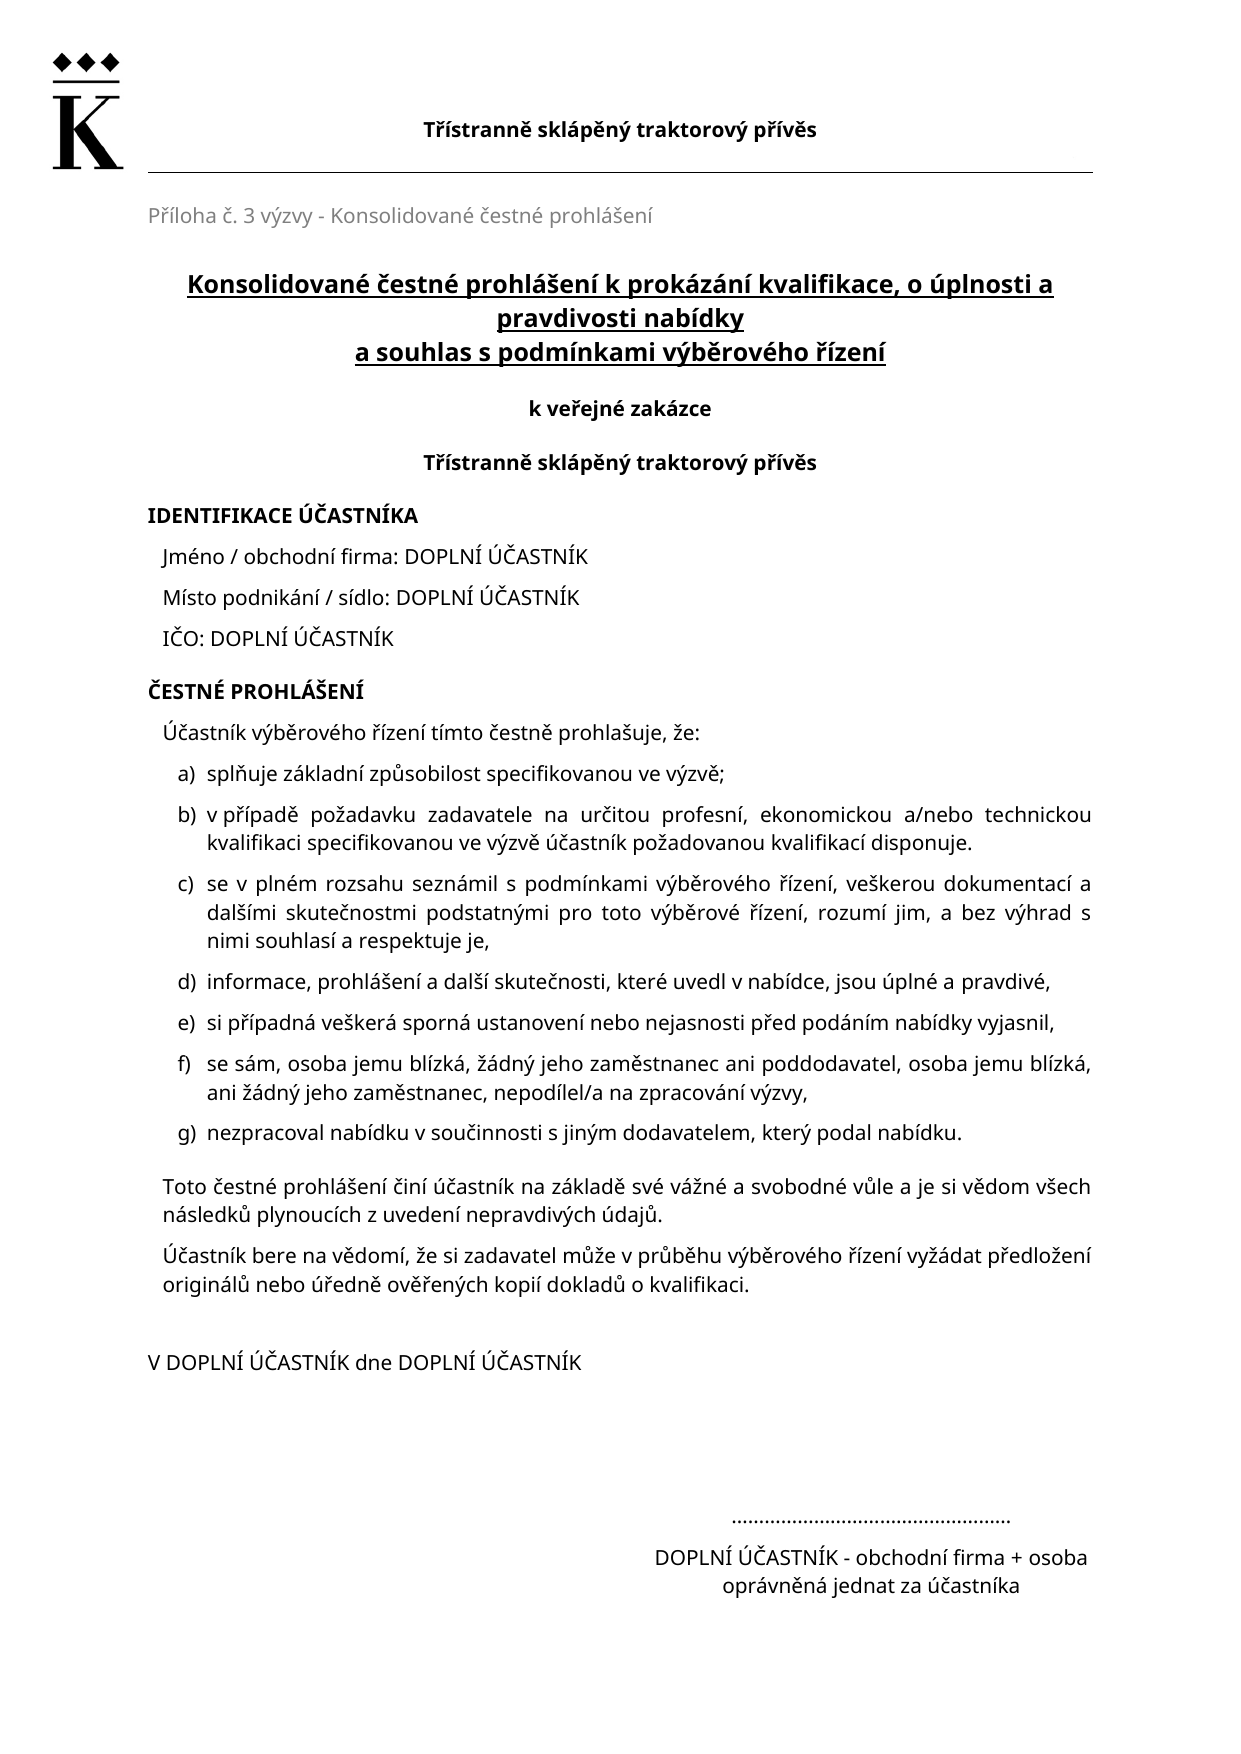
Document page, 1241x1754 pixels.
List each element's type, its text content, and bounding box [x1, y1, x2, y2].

text Jméno / obchodní firma: DOPLNÍ ÚČASTNÍK [162, 542, 1093, 570]
list si případná veškerá sporná ustanovení nebo nejasnosti před podáním nabídky vyjasnil, [177, 1008, 1093, 1037]
text DOPLNÍ ÚČASTNÍK - obchodní firma + osoba oprávněná jednat za účastníka [650, 1543, 1093, 1599]
text Třístranně sklápěný traktorový přívěs [148, 448, 1093, 476]
picture [45, 40, 1189, 181]
list nezpracoval nabídku v součinnosti s jiným dodavatelem, který podal nabídku. [177, 1118, 1093, 1147]
text Identifikace účastníka [148, 501, 1093, 529]
text Účastník výběrového řízení tímto čestně prohlašuje, že: [162, 718, 1093, 747]
text Toto čestné prohlášení činí účastník na základě své vážné a svobodné vůle a je si vědom všech následků plynoucích z uvedení nepravdivých údajů. [162, 1172, 1093, 1229]
text Konsolidované čestné prohlášení k prokázání kvalifikace, o úplnosti a pravdivosti nabídky a souhlas s podmínkami výběrového řízení [148, 267, 1093, 369]
text Účastník bere na vědomí, že si zadavatel může v průběhu výběrového řízení vyžádat předložení originálů nebo úředně ověřených kopií dokladů o kvalifikaci. [162, 1241, 1093, 1298]
text k veřejné zakázce [148, 394, 1093, 423]
list informace, prohlášení a další skutečnosti, které uvedl v nabídce, jsou úplné a pravdivé, [177, 967, 1093, 996]
text IČO: DOPLNÍ ÚČASTNÍK [162, 624, 1093, 652]
list splňuje základní způsobilost specifikovanou ve výzvě; [177, 759, 1093, 788]
text V DOPLNÍ ÚČASTNÍK dne DOPLNÍ ÚČASTNÍK [148, 1348, 1093, 1377]
text Čestné prohlášení [148, 677, 1093, 706]
list se sám, osoba jemu blízká, žádný jeho zaměstnanec ani poddodavatel, osoba jemu blízká, ani žádný jeho zaměstnanec, nepodílel/a na zpracování výzvy, [177, 1049, 1093, 1106]
text Místo podnikání / sídlo: DOPLNÍ ÚČASTNÍK [162, 583, 1093, 611]
list se v plném rozsahu seznámil s podmínkami výběrového řízení, veškerou dokumentací a dalšími skutečnostmi podstatnými pro toto výběrové řízení, rozumí jim, a bez výhrad s nimi souhlasí a respektuje je, [177, 869, 1093, 955]
list v případě požadavku zadavatele na určitou profesní, ekonomickou a/nebo technickou kvalifikaci specifikovanou ve výzvě účastník požadovanou kvalifikací disponuje. [177, 800, 1093, 857]
text …………………………………………… [650, 1502, 1093, 1530]
